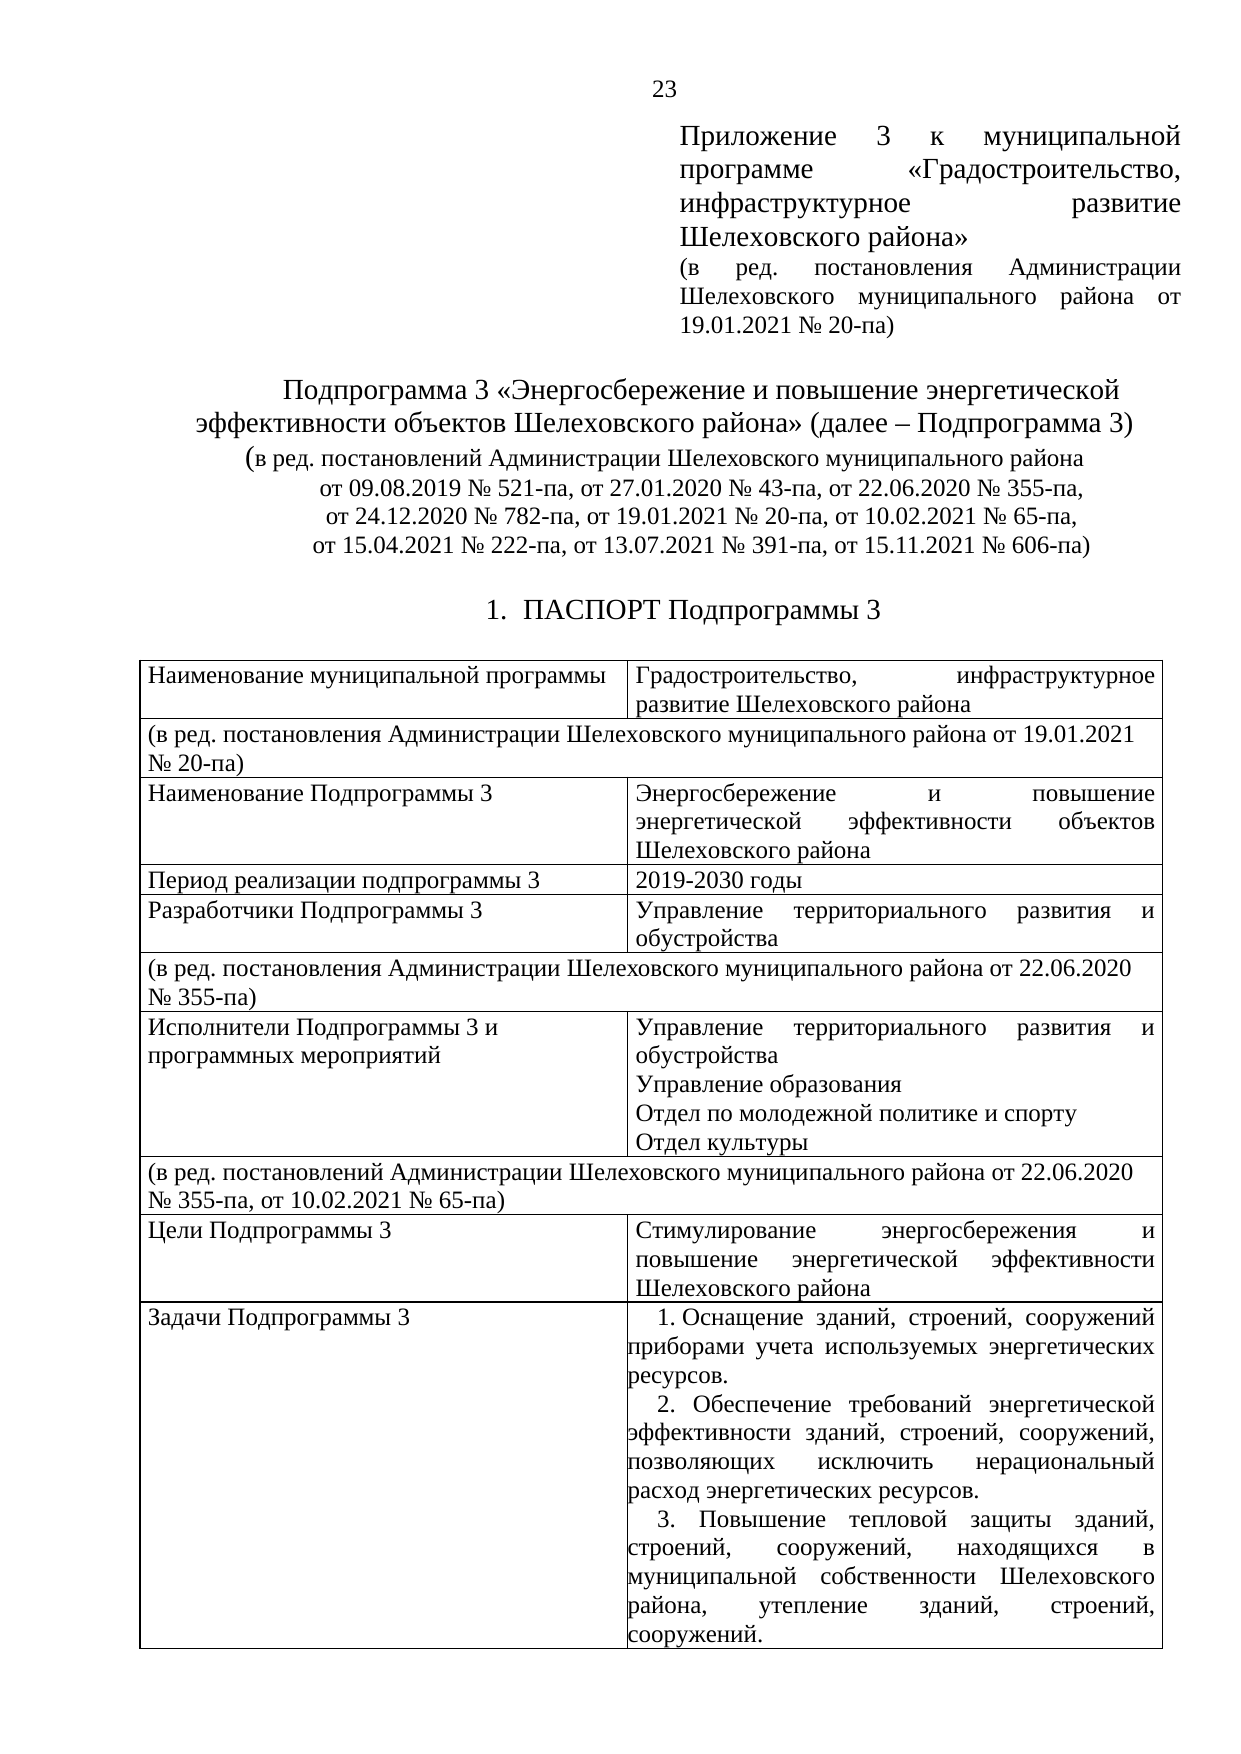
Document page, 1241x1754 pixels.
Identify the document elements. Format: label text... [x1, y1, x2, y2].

text от 09.08.2019 № 521-па, от 27.01.2020 № 43-па, от 22.06.2020 № 355-па, [148, 473, 1181, 501]
table_cell (в ред. постановления Администрации Шелеховского муниципального района от 22.06.2020 № 355-па) [141, 953, 1162, 1011]
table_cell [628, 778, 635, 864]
table_header Наименование муниципальной программы [141, 661, 627, 718]
table_cell Исполнители Подпрограммы 3 и программных мероприятий [141, 1012, 627, 1156]
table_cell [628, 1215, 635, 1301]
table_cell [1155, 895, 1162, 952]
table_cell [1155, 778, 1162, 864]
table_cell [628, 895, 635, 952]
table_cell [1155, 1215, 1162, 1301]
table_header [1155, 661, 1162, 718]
table_cell Наименование Подпрограммы 3 [141, 778, 627, 864]
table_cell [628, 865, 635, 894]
text (в ред. постановления Администрации Шелеховского муниципального района от 19.01.2021 № 20-па) [679, 252, 1181, 338]
text Приложение 3 к муниципальной программе «Градостроительство, инфраструктурное развитие Шелеховского района» [679, 118, 1181, 252]
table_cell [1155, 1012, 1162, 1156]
text Подпрограмма 3 «Энергосбережение и повышение энергетической эффективности объектов Шелеховского района» (далее – Подпрограмма 3) [148, 372, 1181, 439]
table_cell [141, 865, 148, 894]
list ПАСПОРТ Подпрограммы 3 [185, 592, 1181, 626]
table_cell (в ред. постановлений Администрации Шелеховского муниципального района от 22.06.2020 № 355-па, от 10.02.2021 № 65-па) [141, 1157, 1162, 1214]
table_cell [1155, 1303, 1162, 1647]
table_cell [141, 1303, 627, 1647]
text (в ред. постановлений Администрации Шелеховского муниципального района [148, 439, 1181, 473]
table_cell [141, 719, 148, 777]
table_cell Цели Подпрограммы 3 [141, 1215, 627, 1301]
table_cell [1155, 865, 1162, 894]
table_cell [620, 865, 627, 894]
text от 15.04.2021 № 222-па, от 13.07.2021 № 391-па, от 15.11.2021 № 606-па) [148, 530, 1181, 559]
table_cell Разработчики Подпрограммы 3 [141, 895, 627, 952]
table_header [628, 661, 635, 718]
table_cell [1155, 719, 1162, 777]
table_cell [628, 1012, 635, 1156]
text от 24.12.2020 № 782-па, от 19.01.2021 № 20-па, от 10.02.2021 № 65-па, [148, 501, 1181, 530]
